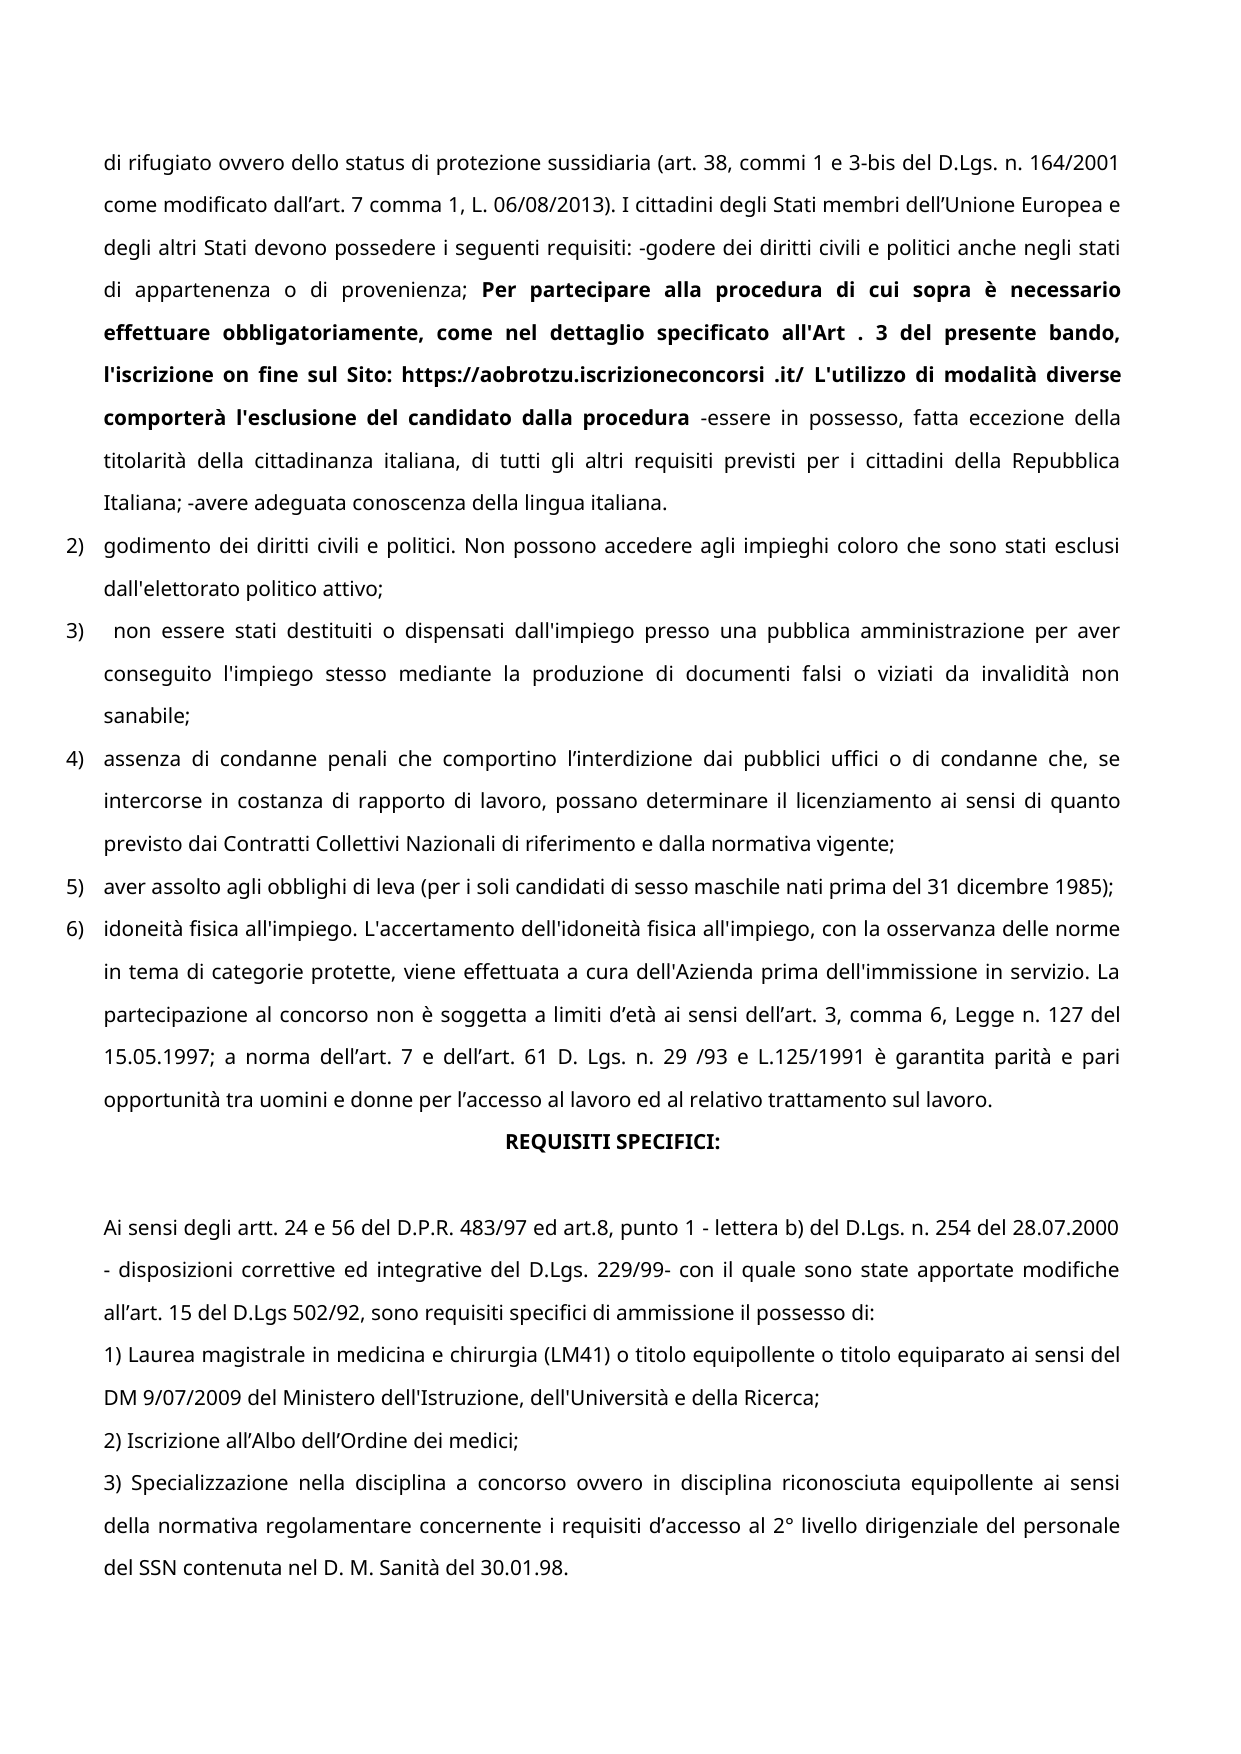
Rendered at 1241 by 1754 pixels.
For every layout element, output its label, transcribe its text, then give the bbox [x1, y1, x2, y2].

list aver assolto agli obblighi di leva (per i soli candidati di sesso maschile nati prima del 31 dicembre 1985); [66, 872, 1122, 900]
list REQUISITI SPECIFICI: [103, 1127, 1122, 1156]
list 1) Laurea magistrale in medicina e chirurgia (LM41) o titolo equipollente o titolo equiparato ai sensi del DM 9/07/2009 del Ministero dell'Istruzione, dell'Università e della Ricerca; [103, 1341, 1122, 1412]
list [66, 148, 1122, 517]
list 3) Specializzazione nella disciplina a concorso ovvero in disciplina riconosciuta equipollente ai sensi della normativa regolamentare concernente i requisiti d’accesso al 2° livello dirigenziale del personale del SSN contenuta nel D. M. Sanità del 30.01.98. [103, 1468, 1122, 1582]
list non essere stati destituiti o dispensati dall'impiego presso una pubblica amministrazione per aver conseguito l'impiego stesso mediante la produzione di documenti falsi o viziati da invalidità non sanabile; [66, 616, 1122, 730]
list idoneità fisica all'impiego. L'accertamento dell'idoneità fisica all'impiego, con la osservanza delle norme in tema di categorie protette, viene effettuata a cura dell'Azienda prima dell'immissione in servizio. La partecipazione al concorso non è soggetta a limiti d’età ai sensi dell’art. 3, comma 6, Legge n. 127 del 15.05.1997; a norma dell’art. 7 e dell’art. 61 D. Lgs. n. 29 /93 e L.125/1991 è garantita parità e pari opportunità tra uomini e donne per l’accesso al lavoro ed al relativo trattamento sul lavoro. [66, 914, 1122, 1113]
list godimento dei diritti civili e politici. Non possono accedere agli impieghi coloro che sono stati esclusi dall'elettorato politico attivo; [66, 531, 1122, 602]
list Ai sensi degli artt. 24 e 56 del D.P.R. 483/97 ed art.8, punto 1 - lettera b) del D.Lgs. n. 254 del 28.07.2000 - disposizioni correttive ed integrative del D.Lgs. 229/99- con il quale sono state apportate modifiche all’art. 15 del D.Lgs 502/92, sono requisiti specifici di ammissione il possesso di: [103, 1213, 1122, 1326]
list assenza di condanne penali che comportino l’interdizione dai pubblici uffici o di condanne che, se intercorse in costanza di rapporto di lavoro, possano determinare il licenziamento ai sensi di quanto previsto dai Contratti Collettivi Nazionali di riferimento e dalla normativa vigente; [66, 744, 1122, 858]
list 2) Iscrizione all’Albo dell’Ordine dei medici; [103, 1426, 1122, 1454]
